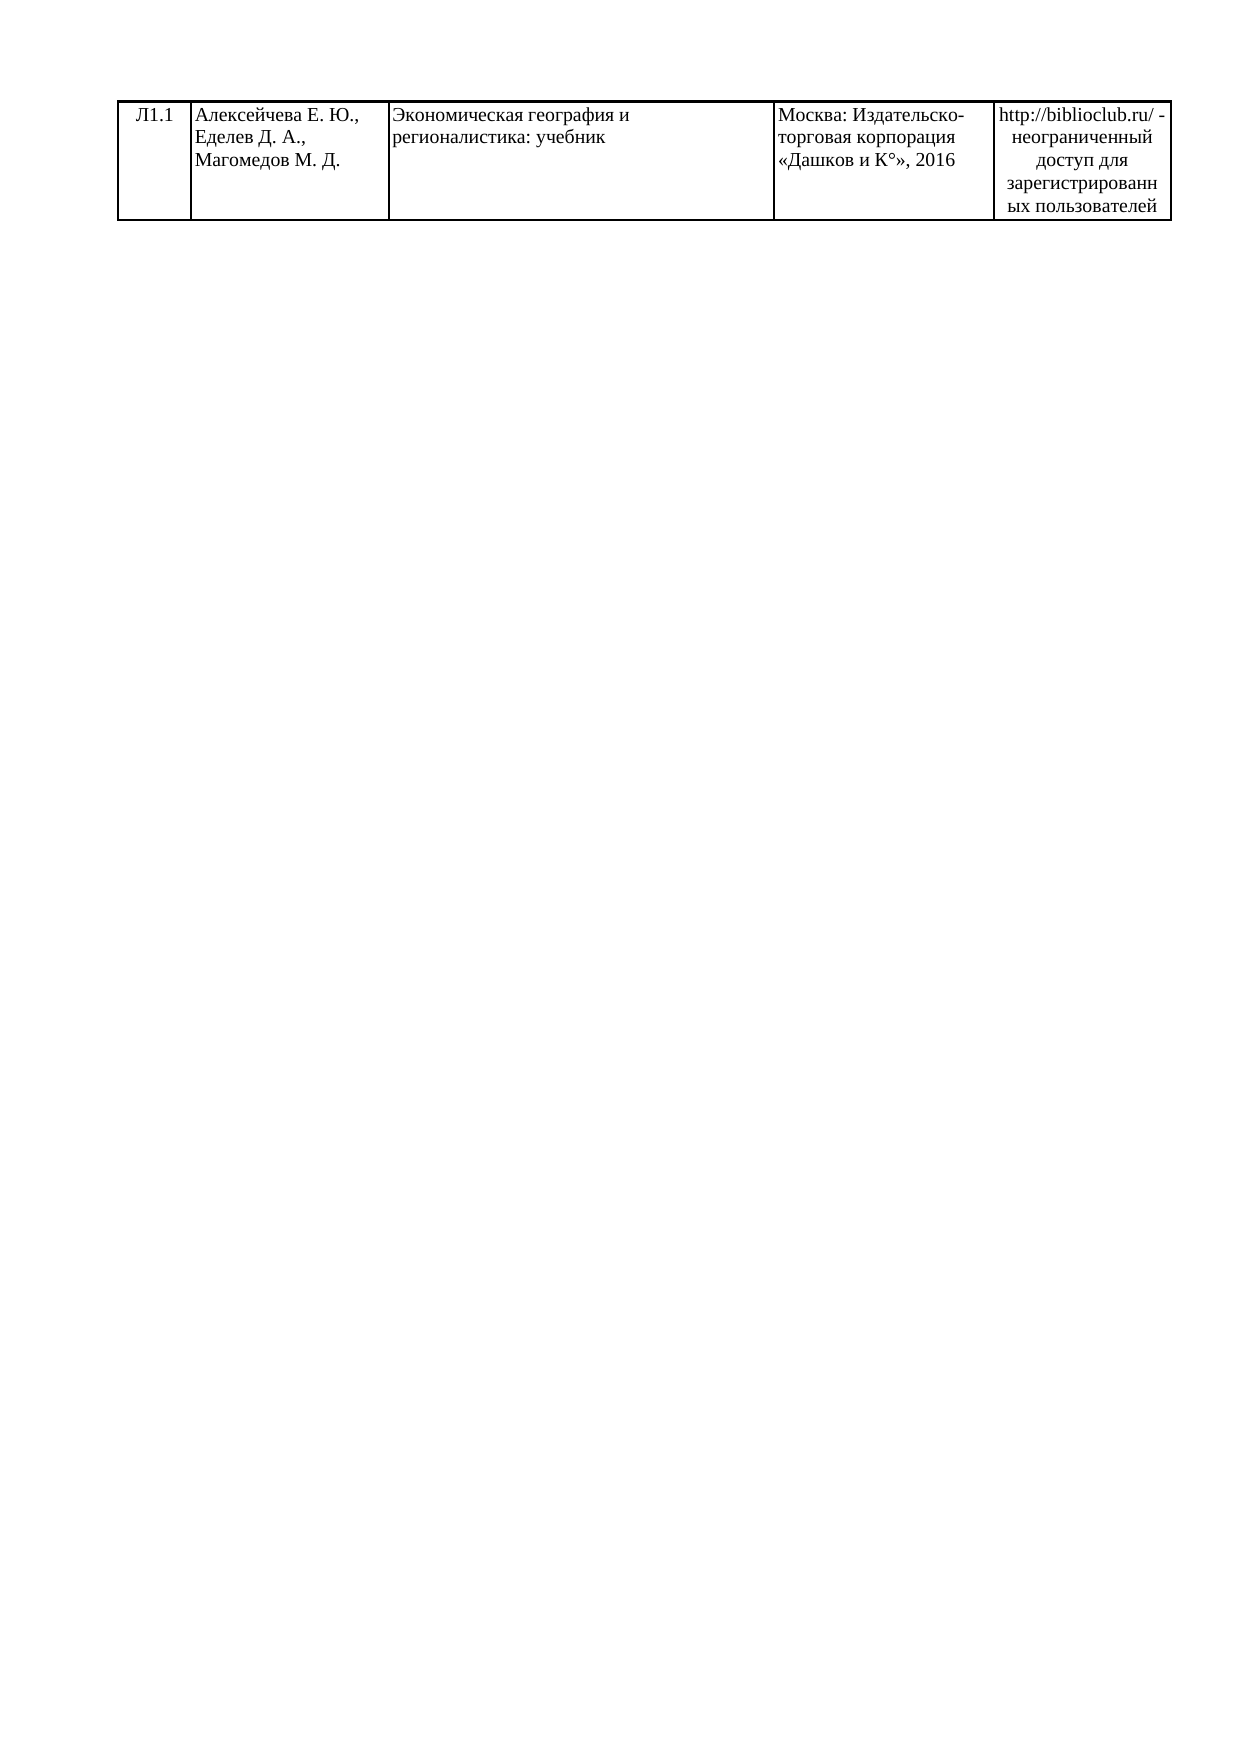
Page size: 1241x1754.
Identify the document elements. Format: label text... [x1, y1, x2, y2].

table_cell Москва: Издательско- торговая корпорация «Дашков и К°», 2016 [775, 103, 993, 219]
table_cell Л1.1 [119, 103, 190, 219]
table_cell http://biblioclub.ru/ - неограниченный доступ для зарегистрированн ых пользователей [995, 103, 1170, 219]
table_cell Алексейчева Е. Ю., Еделев Д. А., Магомедов М. Д. [192, 103, 388, 219]
table_cell Экономическая география и регионалистика: учебник [390, 103, 773, 219]
